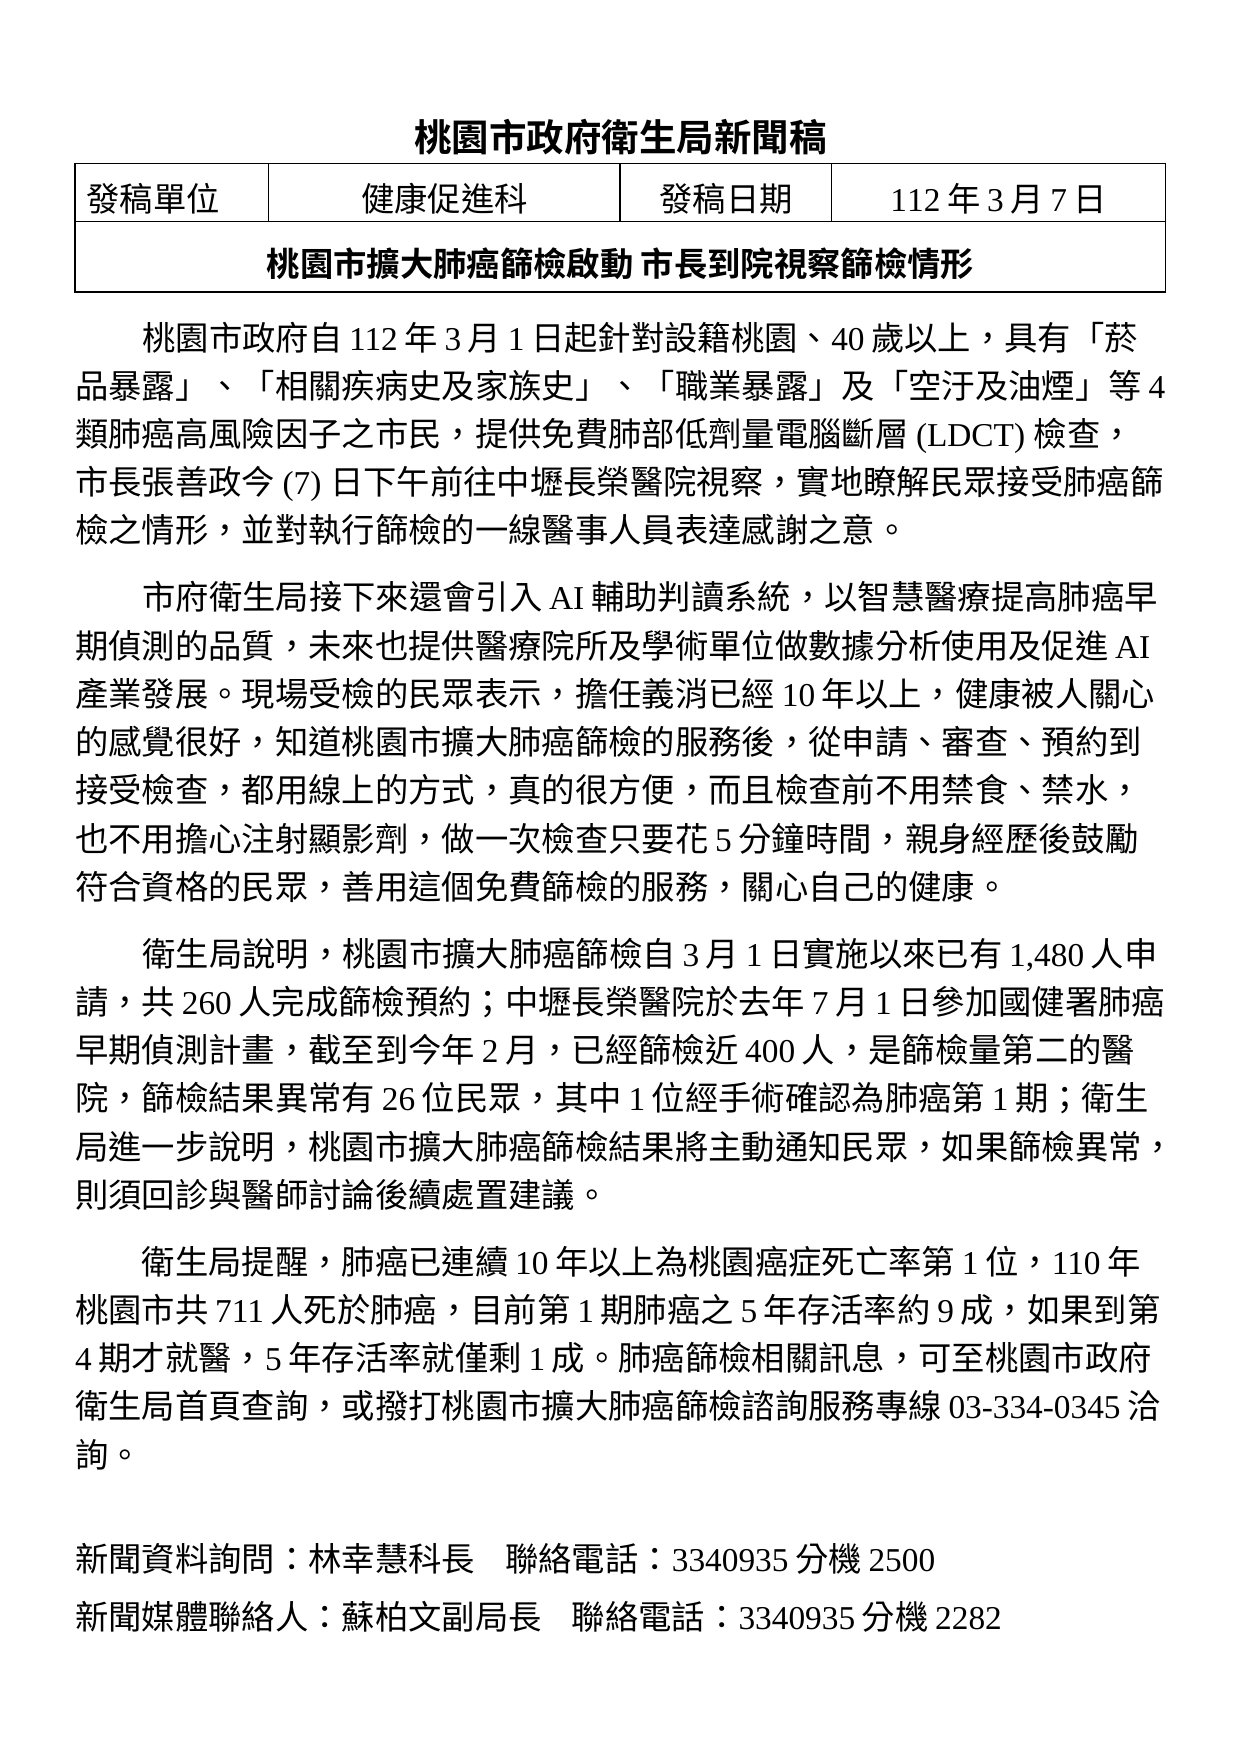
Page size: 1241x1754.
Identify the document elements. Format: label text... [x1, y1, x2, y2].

text 衛生局提醒，肺癌已連續10年以上為桃園癌症死亡率第1位，110年桃園市共711人死於肺癌，目前第1期肺癌之5年存活率約9成，如果到第4期才就醫，5年存活率就僅剩1成。肺癌篩檢相關訊息，可至桃園市政府衛生局首頁查詢，或撥打桃園市擴大肺癌篩檢諮詢服務專線03-334-0345洽詢。 [75, 1236, 1165, 1477]
text 桃園市政府自112年3月1日起針對設籍桃園、40歲以上，具有「菸品暴露」、「相關疾病史及家族史」、「職業暴露」及「空汙及油煙」等4類肺癌高風險因子之市民，提供免費肺部低劑量電腦斷層 (LDCT) 檢查，市長張善政今 (7) 日下午前往中壢長榮醫院視察，實地瞭解民眾接受肺癌篩檢之情形，並對執行篩檢的一線醫事人員表達感謝之意。 [75, 311, 1165, 552]
table_cell 桃園市擴大肺癌篩檢啟動 市長到院視察篩檢情形 [76, 222, 1165, 291]
table_header 發稿單位 [76, 164, 268, 221]
text 市府衛生局接下來還會引入AI輔助判讀系統，以智慧醫療提高肺癌早期偵測的品質，未來也提供醫療院所及學術單位做數據分析使用及促進AI產業發展。現場受檢的民眾表示，擔任義消已經10年以上，健康被人關心的感覺很好，知道桃園市擴大肺癌篩檢的服務後，從申請、審查、預約到接受檢查，都用線上的方式，真的很方便，而且檢查前不用禁食、禁水，也不用擔心注射顯影劑，做一次檢查只要花5分鐘時間，親身經歷後鼓勵符合資格的民眾，善用這個免費篩檢的服務，關心自己的健康。 [75, 571, 1165, 909]
text 衛生局說明，桃園市擴大肺癌篩檢自3月1日實施以來已有1,480人申請，共260人完成篩檢預約；中壢長榮醫院於去年7月1日參加國健署肺癌早期偵測計畫，截至到今年2月，已經篩檢近400人，是篩檢量第二的醫院，篩檢結果異常有26位民眾，其中1位經手術確認為肺癌第1期；衛生局進一步說明，桃園市擴大肺癌篩檢結果將主動通知民眾，如果篩檢異常，則須回診與醫師討論後續處置建議。 [75, 927, 1165, 1217]
table_header 健康促進科 [269, 164, 619, 221]
table_header 發稿日期 [621, 164, 831, 221]
table_header 112年3月7日 [832, 164, 1165, 221]
text 桃園市政府衛生局新聞稿 [75, 108, 1165, 162]
text 新聞資料詢問：林幸慧科長 聯絡電話：3340935分機2500 [75, 1533, 1165, 1581]
text 新聞媒體聯絡人：蘇柏文副局長 聯絡電話：3340935分機2282 [75, 1591, 1165, 1639]
